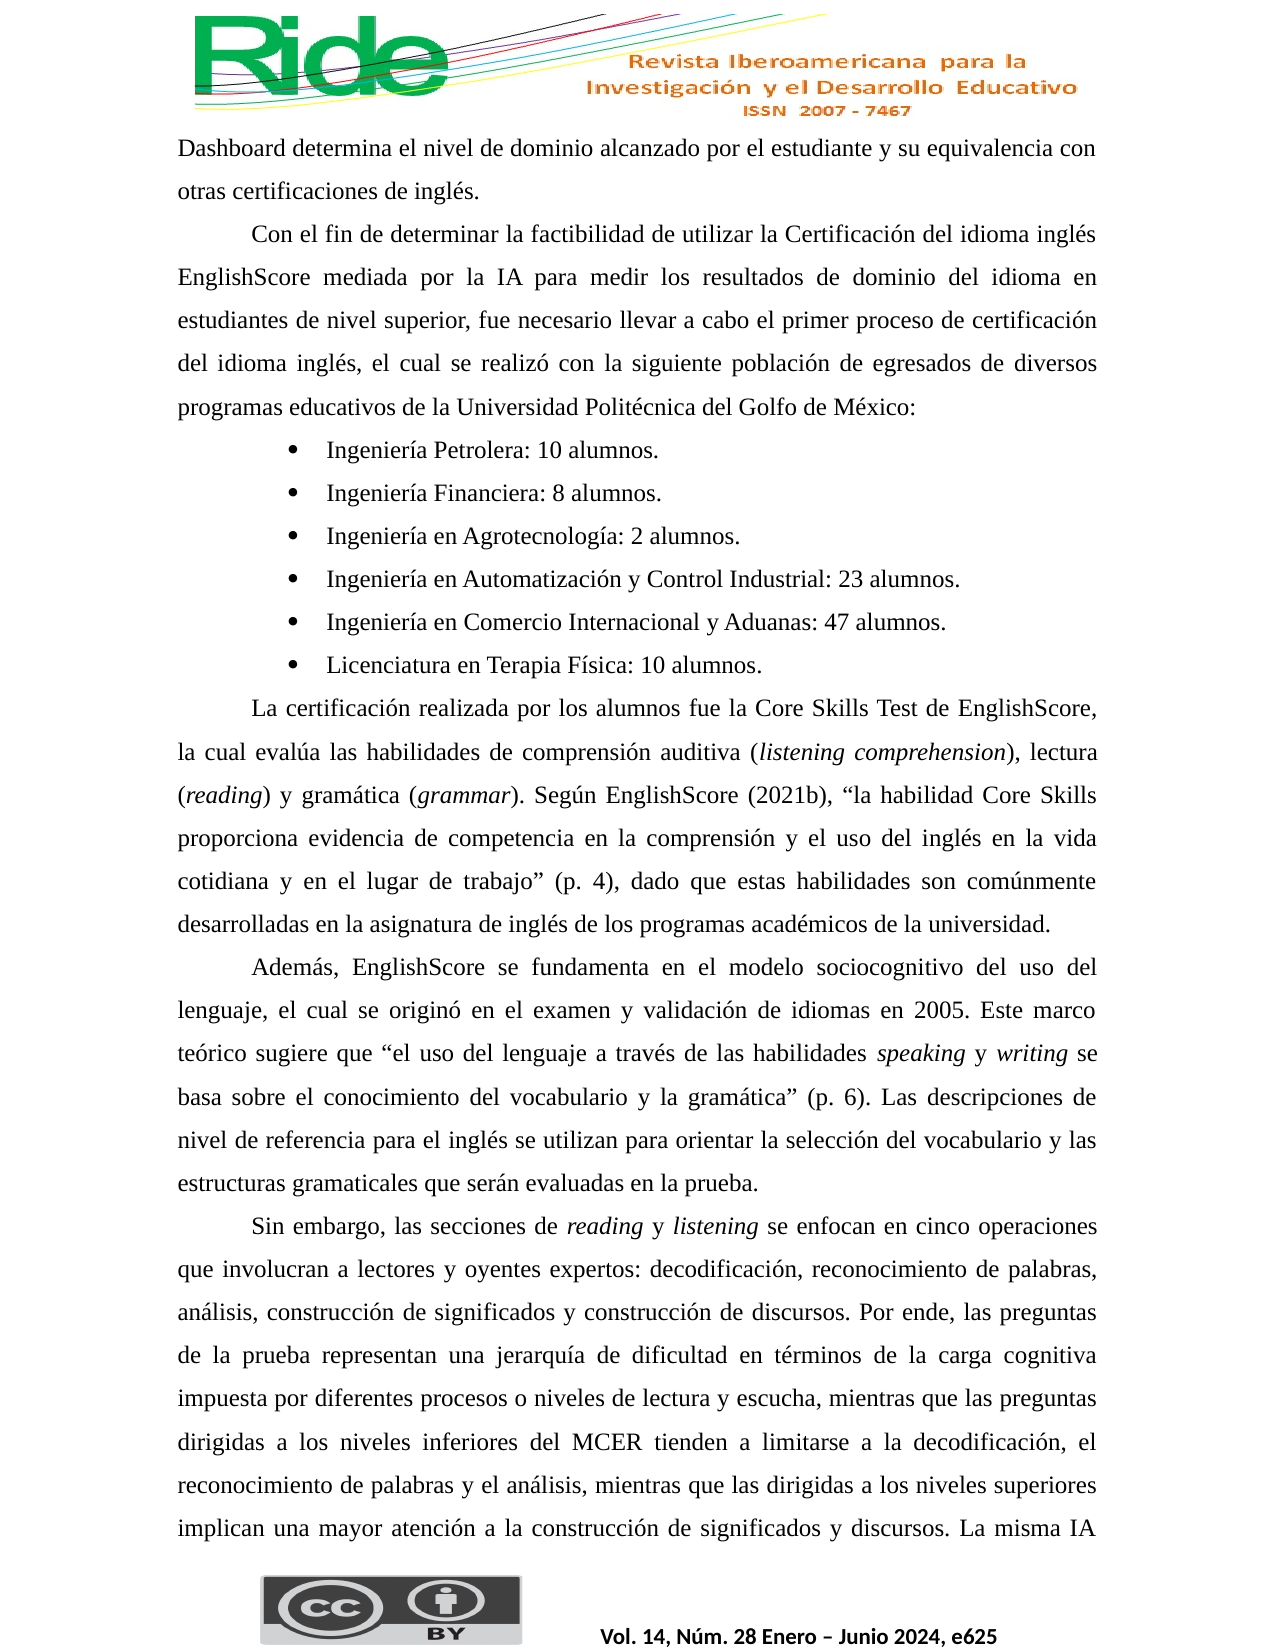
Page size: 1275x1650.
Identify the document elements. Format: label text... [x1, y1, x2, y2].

text Con el fin de determinar la factibilidad de utilizar la Certificación del idioma inglés EnglishScore mediada por la IA para medir los resultados de dominio del idioma en estudiantes de nivel superior, fue necesario llevar a cabo el primer proceso de certificación del idioma inglés, el cual se realizó con la siguiente población de egresados de diversos programas educativos de la Universidad Politécnica del Golfo de México: [177, 219, 1098, 420]
text Además, EnglishScore se fundamenta en el modelo sociocognitivo del uso del lenguaje, el cual se originó en el examen y validación de idiomas en 2005. Este marco teórico sugiere que “el uso del lenguaje a través de las habilidades speaking y writing se basa sobre el conocimiento del vocabulario y la gramática” (p. 6). Las descripciones de nivel de referencia para el inglés se utilizan para orientar la selección del vocabulario y las estructuras gramaticales que serán evaluadas en la prueba. [177, 952, 1098, 1197]
list Ingeniería en Agrotecnología: 2 alumnos. [288, 521, 1098, 550]
list Ingeniería en Automatización y Control Industrial: 23 alumnos. [288, 564, 1098, 593]
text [177, 1211, 1098, 1542]
text La certificación realizada por los alumnos fue la Core Skills Test de EnglishScore, la cual evalúa las habilidades de comprensión auditiva (listening comprehension), lectura (reading) y gramática (grammar). Según EnglishScore (2021b), “la habilidad Core Skills proporciona evidencia de competencia en la comprensión y el uso del inglés en la vida cotidiana y en el lugar de trabajo” (p. 4), dado que estas habilidades son comúnmente desarrolladas en la asignatura de inglés de los programas académicos de la universidad. [177, 693, 1098, 938]
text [177, 133, 1098, 205]
list Ingeniería Petrolera: 10 alumnos. [288, 435, 1098, 463]
list Licenciatura en Terapia Física: 10 alumnos. [288, 650, 1098, 679]
list Ingeniería en Comercio Internacional y Aduanas: 47 alumnos. [288, 607, 1098, 636]
list Ingeniería Financiera: 8 alumnos. [288, 478, 1098, 507]
picture [260, 1575, 523, 1645]
picture [194, 14, 1081, 119]
